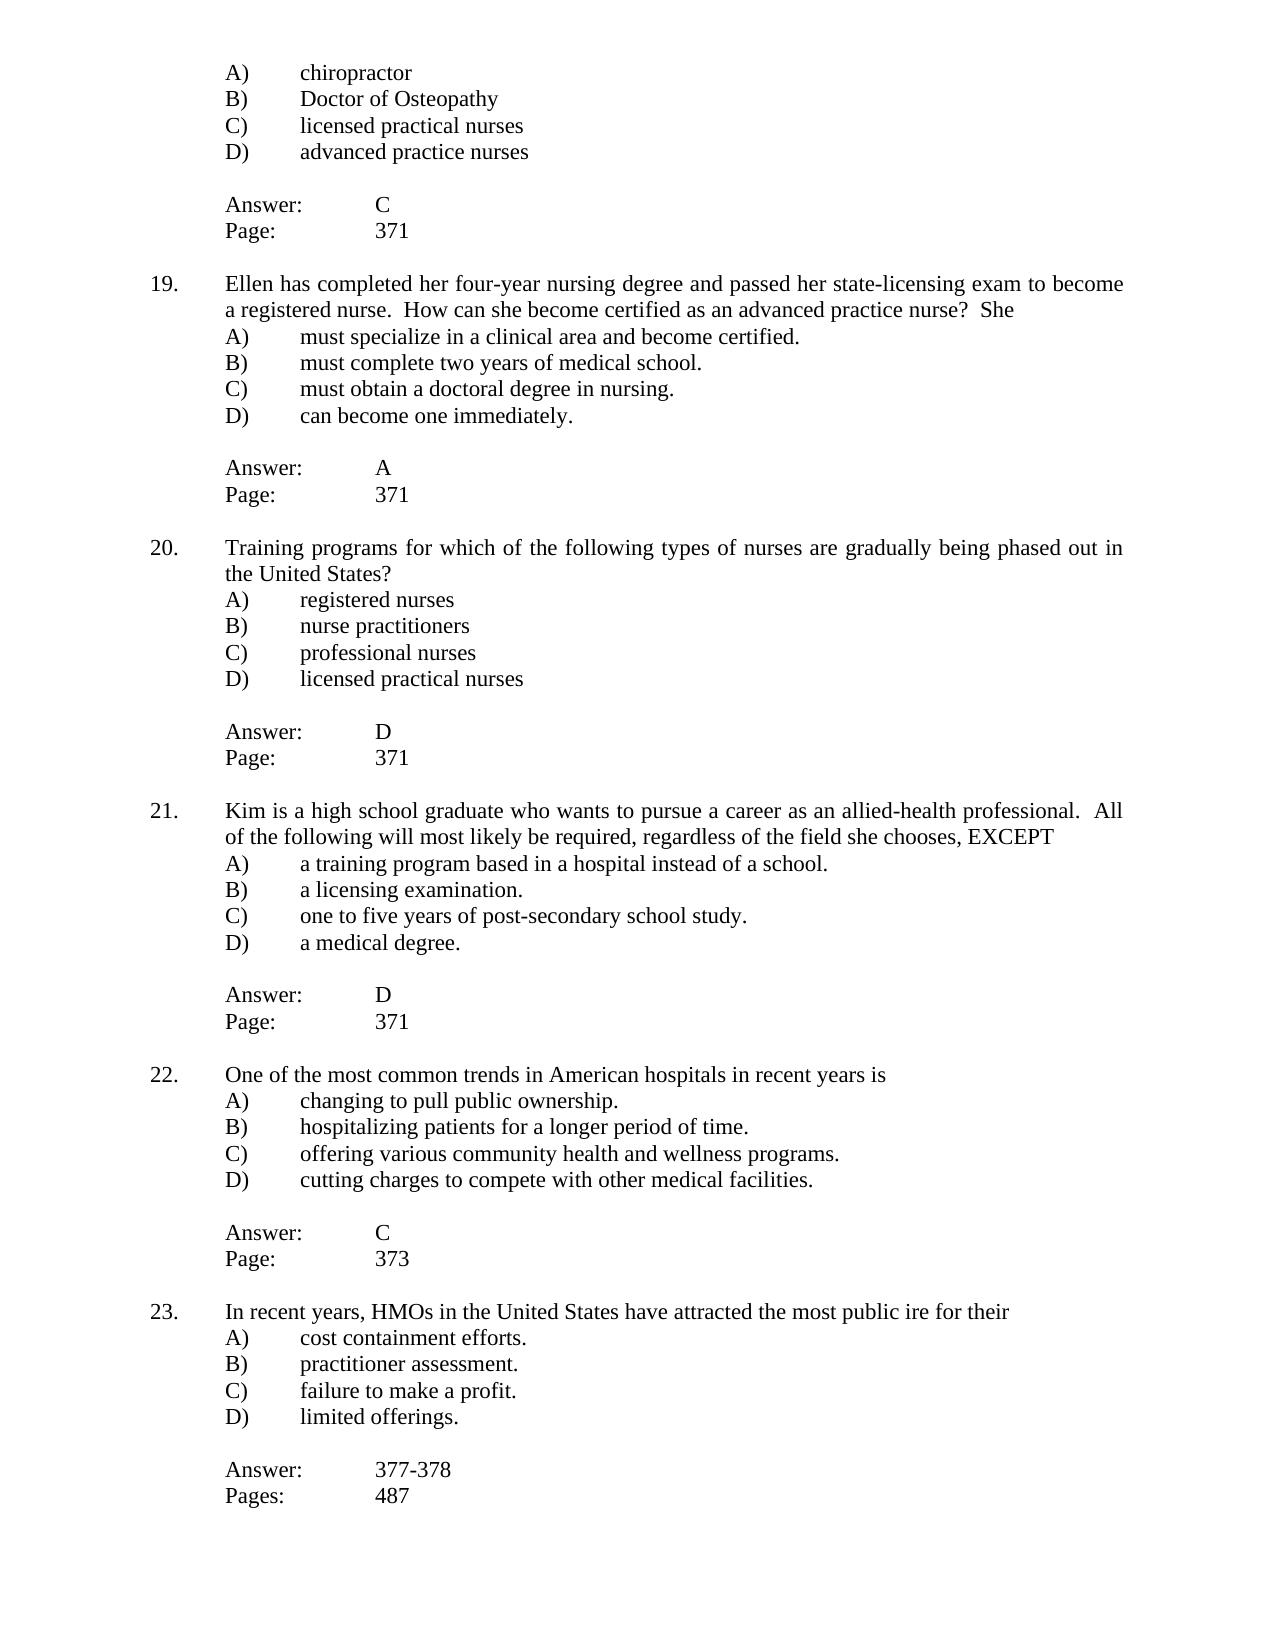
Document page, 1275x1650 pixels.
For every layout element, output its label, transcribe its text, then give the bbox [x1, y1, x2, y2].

text C) failure to make a profit. [225, 1377, 1125, 1403]
text B) a licensing examination. [225, 876, 1125, 902]
text Page: 373 [150, 1245, 1125, 1271]
text D) cutting charges to compete with other medical facilities. [225, 1166, 1125, 1192]
text Answer: C [225, 191, 1125, 217]
text 22. One of the most common trends in American hospitals in recent years is [150, 1061, 1125, 1087]
text B) hospitalizing patients for a longer period of time. [225, 1113, 1125, 1140]
text Answer: 377-378 [150, 1456, 1125, 1482]
text C) offering various community health and wellness programs. [225, 1140, 1125, 1166]
text C) one to five years of post-secondary school study. [225, 902, 1125, 929]
text C) licensed practical nurses [225, 112, 1125, 138]
text A) must specialize in a clinical area and become certified. [225, 323, 1125, 349]
text Page: 371 [150, 744, 1125, 771]
text 23. In recent years, HMOs in the have attracted the most public ire for their [150, 1298, 1125, 1324]
text Answer: C [150, 1219, 1125, 1245]
text Answer: D [150, 718, 1125, 744]
text Answer: A [150, 454, 1125, 481]
text Page: 371 [225, 217, 1125, 244]
text B) Doctor of Osteopathy [225, 86, 1125, 112]
text Answer: D [150, 982, 1125, 1008]
text D) advanced practice nurses [225, 138, 1125, 164]
text 19. Ellen has completed her four-year nursing degree and passed her state-licensing exam to become a registered nurse. How can she become certified as an advanced practice nurse? She [150, 270, 1125, 323]
text Pages: 487 [150, 1482, 1125, 1509]
text A) a training program based in a hospital instead of a school. [225, 850, 1125, 876]
text Page: 371 [150, 481, 1125, 507]
text B) practitioner assessment. [225, 1351, 1125, 1377]
text D) a medical degree. [225, 929, 1125, 955]
text B) nurse practitioners [225, 613, 1125, 639]
text D) licensed practical nurses [225, 665, 1125, 692]
text A) registered nurses [225, 586, 1125, 613]
text C) professional nurses [225, 639, 1125, 665]
text A) changing to pull public ownership. [225, 1087, 1125, 1113]
text D) can become one immediately. [225, 402, 1125, 428]
text D) limited offerings. [225, 1403, 1125, 1429]
text Page: 371 [150, 1008, 1125, 1034]
text C) must obtain a doctoral degree in nursing. [225, 375, 1125, 402]
text 21. Kim is a high school graduate who wants to pursue a career as an allied-health professional. All of the following will most likely be required, regardless of the field she chooses, EXCEPT [150, 797, 1125, 850]
text A) cost containment efforts. [225, 1324, 1125, 1351]
text A) chiropractor [225, 59, 1125, 86]
text 20. Training programs for which of the following types of nurses are gradually being phased out in the ? [150, 533, 1125, 586]
text B) must complete two years of medical school. [225, 349, 1125, 375]
